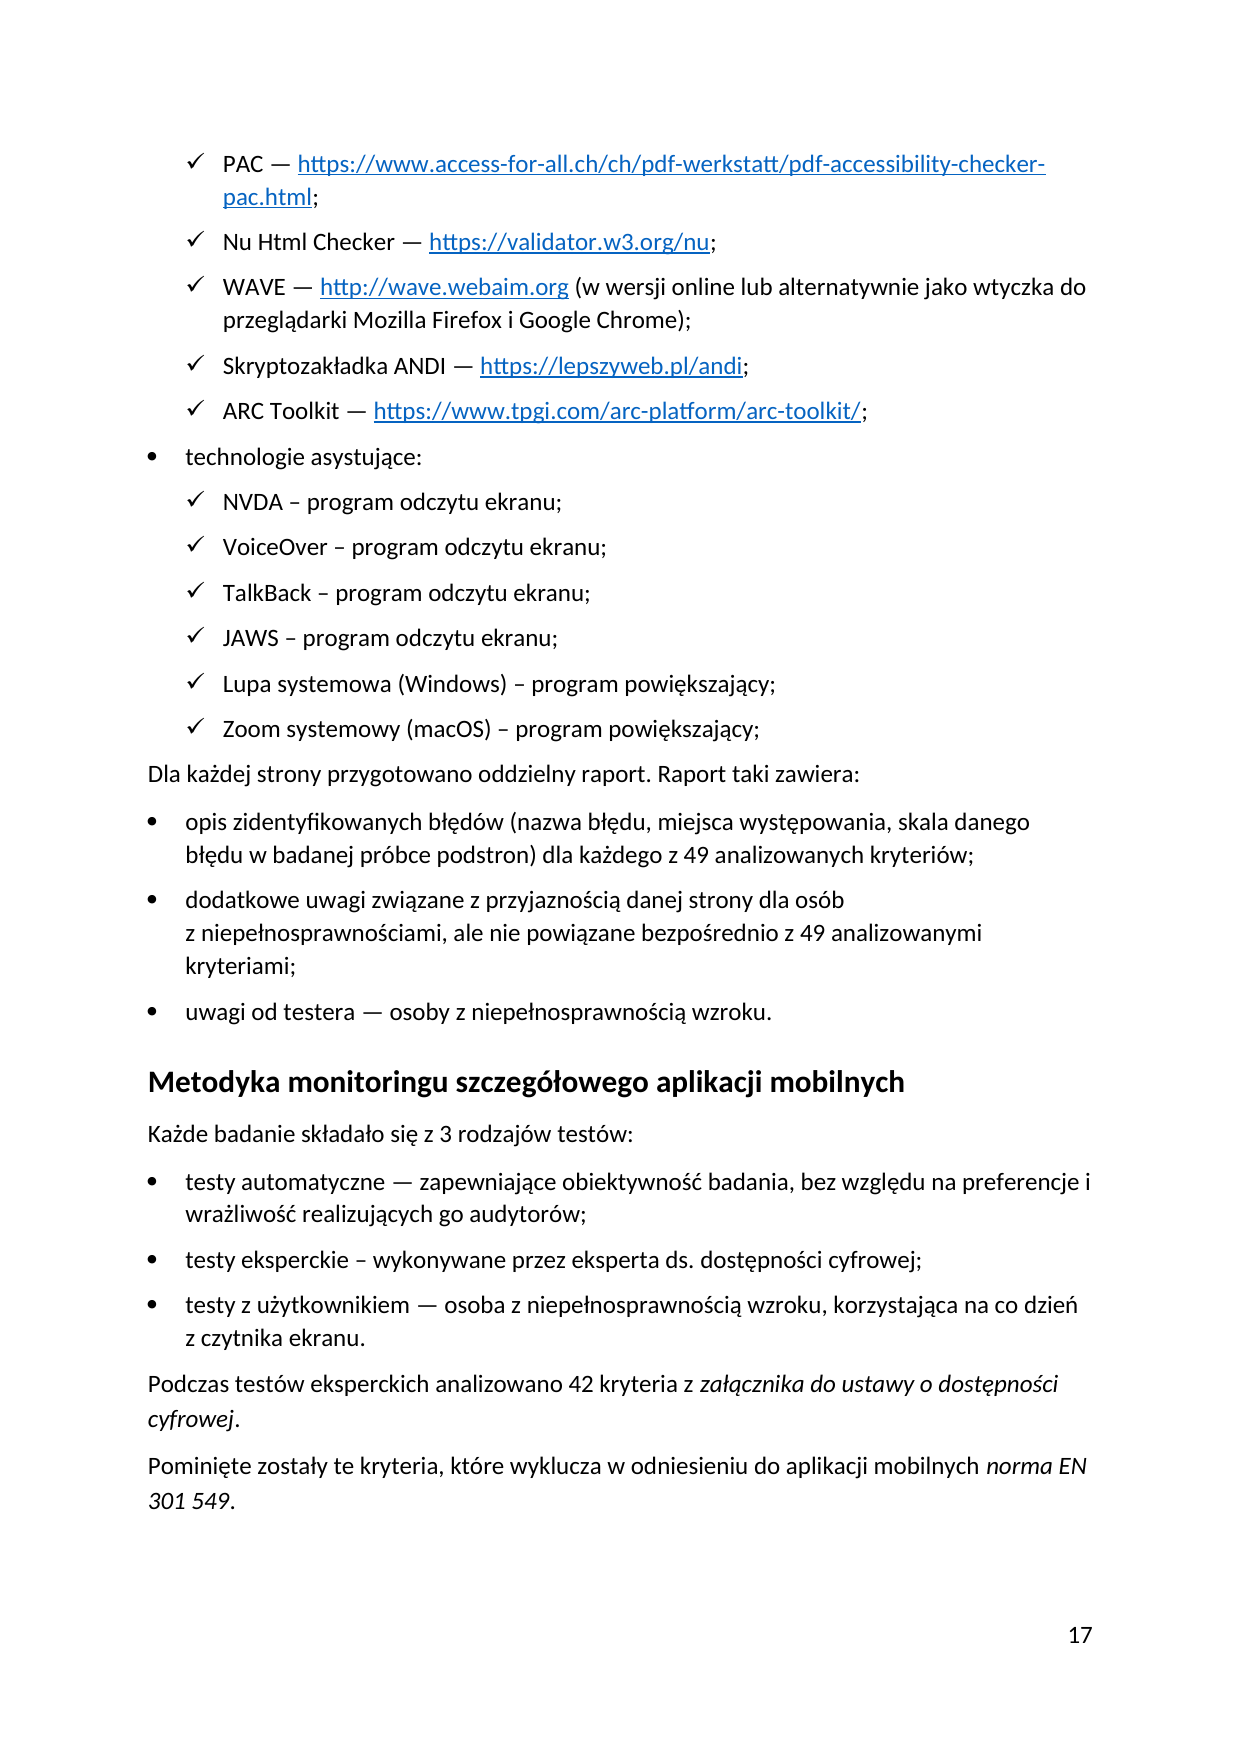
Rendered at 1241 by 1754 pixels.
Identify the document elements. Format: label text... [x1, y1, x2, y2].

list VoiceOver – program odczytu ekranu; [185, 531, 1092, 562]
list ARC Toolkit — https://www.tpgi.com/arc-platform/arc-toolkit/; [185, 395, 1092, 426]
list testy automatyczne — zapewniające obiektywność badania, bez względu na preferencje i wrażliwość realizujących go audytorów; [148, 1166, 1092, 1229]
list technologie asystujące: [148, 441, 1092, 471]
list Skryptozakładka ANDI — https://lepszyweb.pl/andi; [185, 350, 1092, 380]
list WAVE — http://wave.webaim.org (w wersji online lub alternatywnie jako wtyczka do przeglądarki Mozilla Firefox i Google Chrome); [185, 271, 1092, 335]
list NVDA – program odczytu ekranu; [185, 486, 1092, 517]
list Nu Html Checker — https://validator.w3.org/nu; [185, 226, 1092, 257]
text Dla każdej strony przygotowano oddzielny raport. Raport taki zawiera: [148, 758, 1092, 789]
text Każde badanie składało się z 3 rodzajów testów: [148, 1118, 1092, 1149]
text Podczas testów eksperckich analizowano 42 kryteria z załącznika do ustawy o dostępności cyfrowej. [148, 1368, 1092, 1433]
list testy z użytkownikiem — osoba z niepełnosprawnością wzroku, korzystająca na co dzień z czytnika ekranu. [148, 1289, 1092, 1353]
list uwagi od testera — osoby z niepełnosprawnością wzroku. [148, 996, 1092, 1026]
list dodatkowe uwagi związane z przyjaznością danej strony dla osób z niepełnosprawnościami, ale nie powiązane bezpośrednio z 49 analizowanymi kryteriami; [148, 884, 1092, 981]
list PAC — https://www.access-for-all.ch/ch/pdf-werkstatt/pdf-accessibility-checker-pac.html; [185, 148, 1092, 211]
list JAWS – program odczytu ekranu; [185, 622, 1092, 653]
list Zoom systemowy (macOS) – program powiększający; [185, 713, 1092, 744]
list Lupa systemowa (Windows) – program powiększający; [185, 668, 1092, 698]
list TalkBack – program odczytu ekranu; [185, 577, 1092, 607]
list testy eksperckie – wykonywane przez eksperta ds. dostępności cyfrowej; [148, 1244, 1092, 1274]
list opis zidentyfikowanych błędów (nazwa błędu, miejsca występowania, skala danego błędu w badanej próbce podstron) dla każdego z 49 analizowanych kryteriów; [148, 806, 1092, 869]
subtitle Metodyka monitoringu szczegółowego aplikacji mobilnych [148, 1062, 1092, 1100]
text Pominięte zostały te kryteria, które wyklucza w odniesieniu do aplikacji mobilnych norma EN 301 549. [148, 1450, 1092, 1516]
